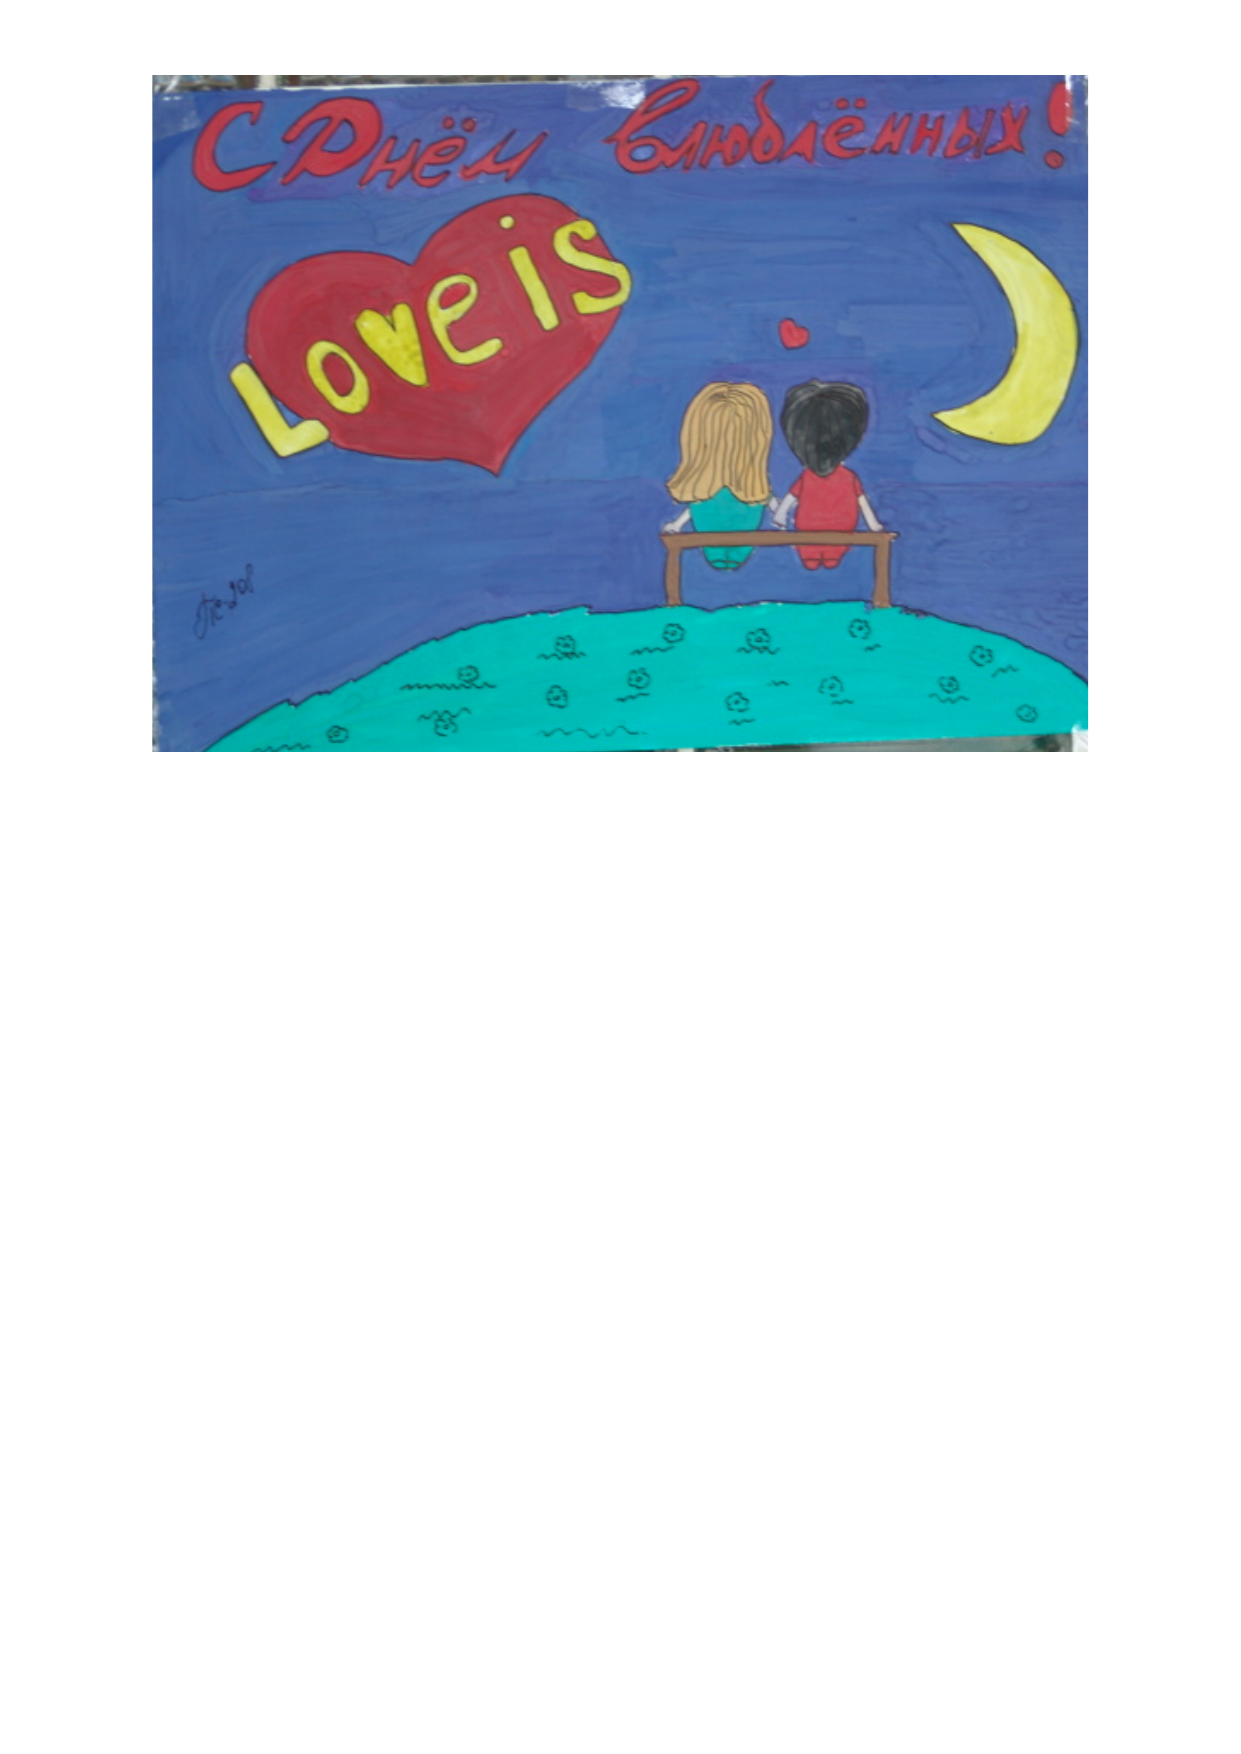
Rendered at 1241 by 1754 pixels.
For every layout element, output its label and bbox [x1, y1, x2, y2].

picture [152, 75, 1089, 752]
